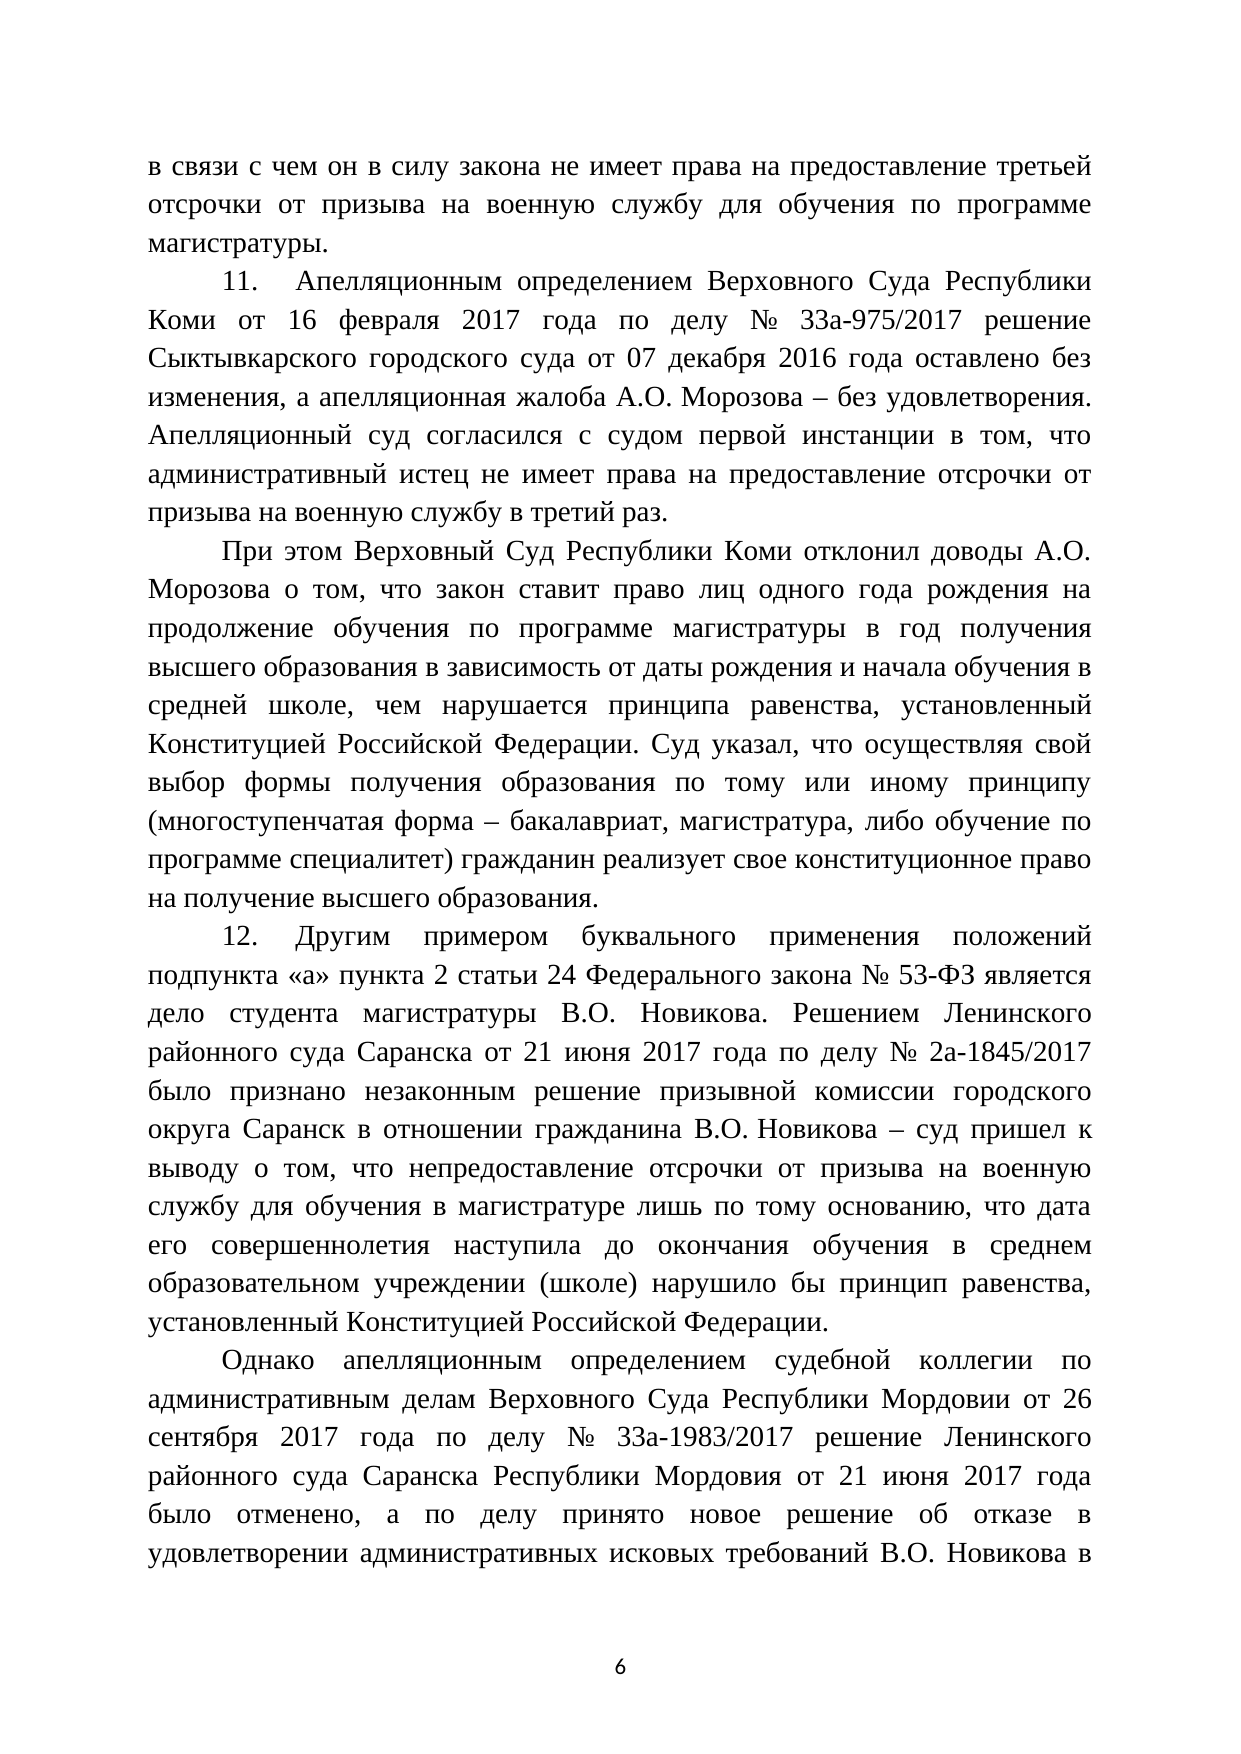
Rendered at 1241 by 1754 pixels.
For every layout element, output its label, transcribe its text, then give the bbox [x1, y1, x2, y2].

list Другим примером буквального применения положений подпункта «а» пункта 2 статьи 24 Федерального закона № 53-ФЗ является дело студента магистратуры В.О. Новикова. Решением Ленинского районного суда Саранска от 21 июня 2017 года по делу № 2а-1845/2017 было признано незаконным решение призывной комиссии городского округа Саранск в отношении гражданина В.О. Новикова – суд пришел к выводу о том, что непредоставление отсрочки от призыва на военную службу для обучения в магистратуре лишь по тому основанию, что дата его совершеннолетия наступила до окончания обучения в среднем образовательном учреждении (школе) нарушило бы принцип равенства, установленный Конституцией Российской Федерации. [148, 918, 1092, 1337]
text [148, 220, 1092, 258]
list Апелляционным определением Верховного Суда Республики Коми от 16 февраля 2017 года по делу № 33а-975/2017 решение Сыктывкарского городского суда от 07 декабря 2016 года оставлено без изменения, а апелляционная жалоба А.О. Морозова – без удовлетворения. Апелляционный суд согласился с судом первой инстанции в том, что административный истец не имеет права на предоставление отсрочки от призыва на военную службу в третий раз. [148, 263, 1092, 528]
text При этом Верховный Суд Республики Коми отклонил доводы А.О. Морозова о том, что закон ставит право лиц одного года рождения на продолжение обучения по программе магистратуры в год получения высшего образования в зависимость от даты рождения и начала обучения в средней школе, чем нарушается принципа равенства, установленный Конституцией Российской Федерации. Суд указал, что осуществляя свой выбор формы получения образования по тому или иному принципу (многоступенчатая форма – бакалавриат, магистратура, либо обучение по программе специалитет) гражданин реализует свое конституционное право на получение высшего образования. [148, 533, 1092, 913]
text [148, 1342, 1092, 1569]
